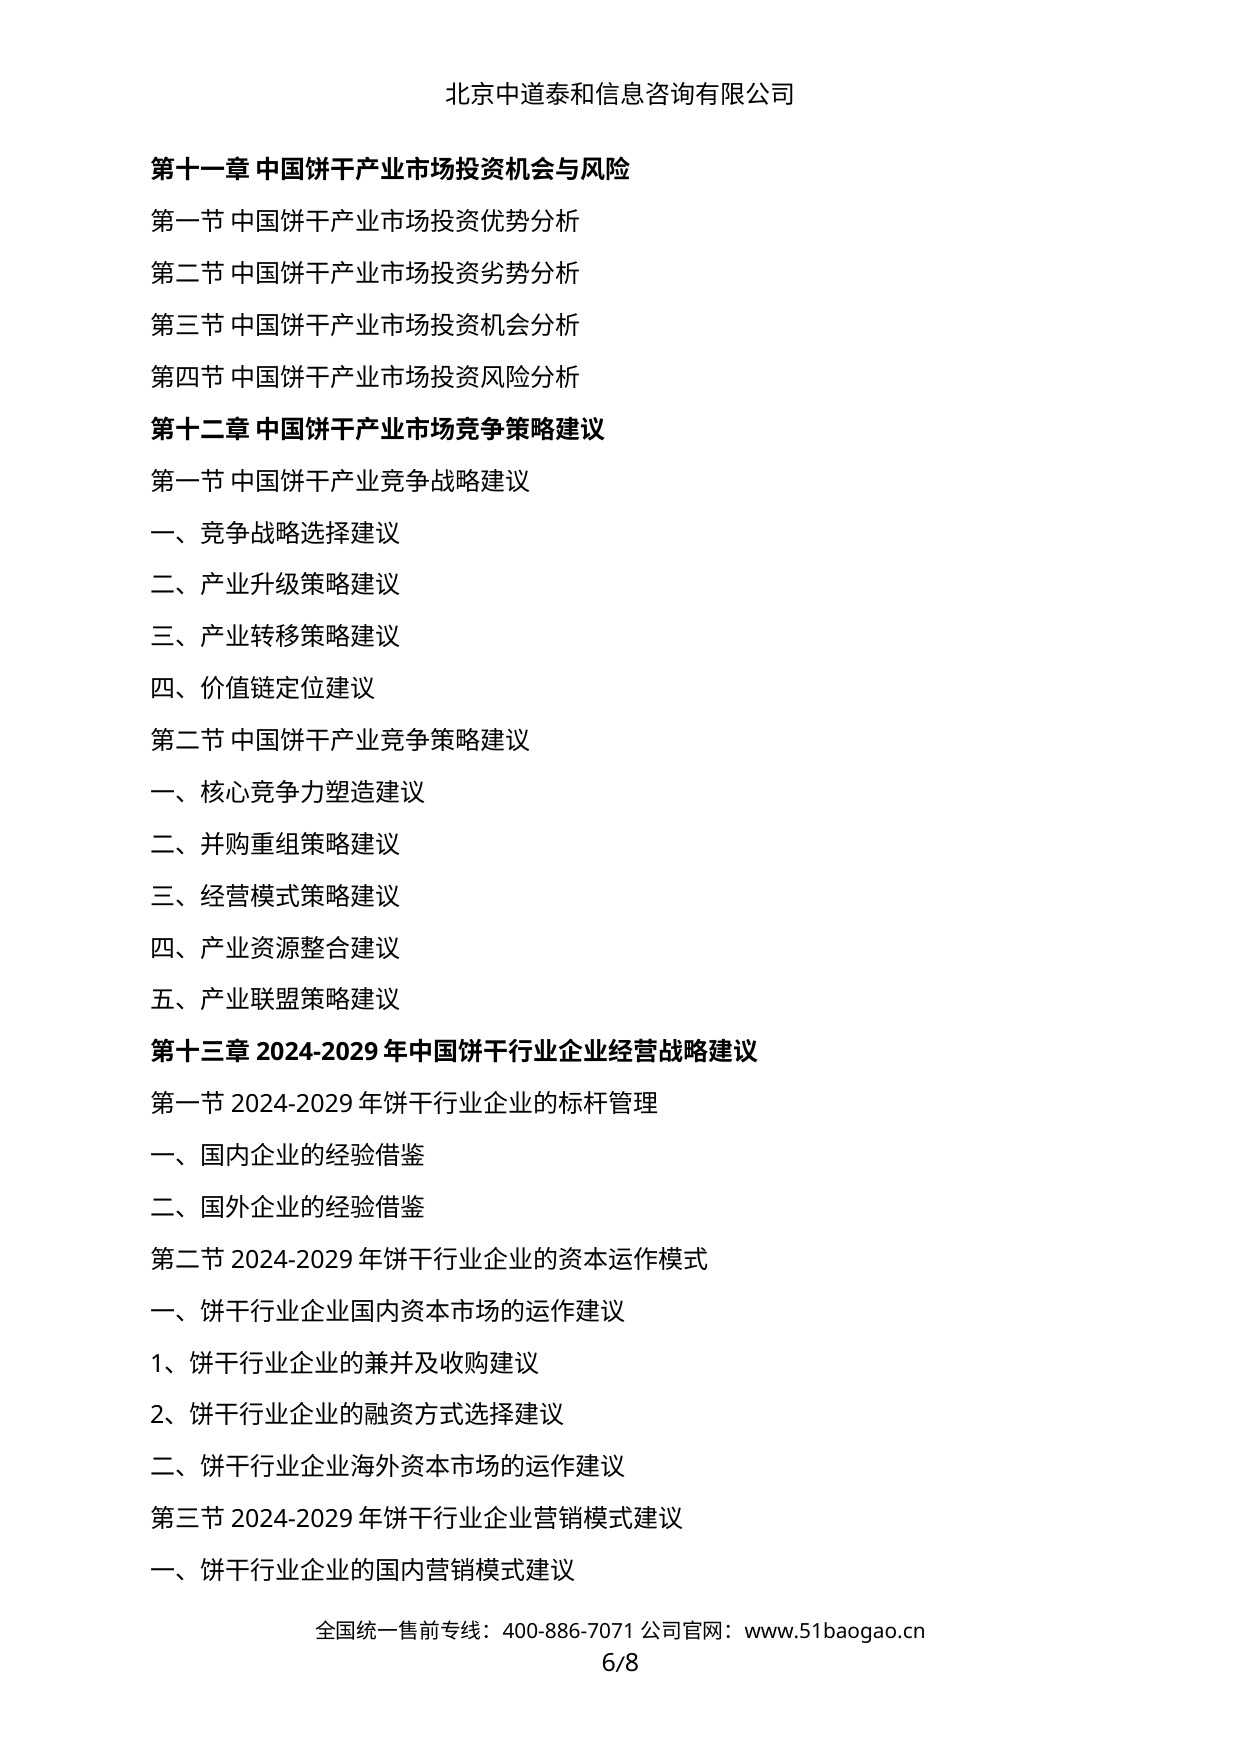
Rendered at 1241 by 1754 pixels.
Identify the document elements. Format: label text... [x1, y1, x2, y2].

text 一、竞争战略选择建议 [150, 513, 1090, 549]
text 第一节 中国饼干产业市场投资优势分析 [150, 202, 1090, 238]
text 四、价值链定位建议 [150, 669, 1090, 705]
text 2、饼干行业企业的融资方式选择建议 [150, 1395, 1090, 1431]
text 第二节 2024-2029年饼干行业企业的资本运作模式 [150, 1239, 1090, 1276]
text 一、饼干行业企业国内资本市场的运作建议 [150, 1291, 1090, 1327]
text 二、产业升级策略建议 [150, 565, 1090, 601]
text 第二节 中国饼干产业市场投资劣势分析 [150, 254, 1090, 290]
text 五、产业联盟策略建议 [150, 980, 1090, 1016]
text 第二节 中国饼干产业竞争策略建议 [150, 721, 1090, 757]
text 第一节 2024-2029年饼干行业企业的标杆管理 [150, 1084, 1090, 1120]
text 第三节 2024-2029年饼干行业企业营销模式建议 [150, 1499, 1090, 1535]
text 第一节 中国饼干产业竞争战略建议 [150, 461, 1090, 497]
text 一、国内企业的经验借鉴 [150, 1136, 1090, 1172]
text 三、产业转移策略建议 [150, 617, 1090, 653]
text 第十三章 2024-2029年中国饼干行业企业经营战略建议 [150, 1032, 1090, 1068]
text 二、并购重组策略建议 [150, 824, 1090, 861]
text 一、饼干行业企业的国内营销模式建议 [150, 1551, 1090, 1587]
text 三、经营模式策略建议 [150, 876, 1090, 912]
text 第三节 中国饼干产业市场投资机会分析 [150, 306, 1090, 342]
text 1、饼干行业企业的兼并及收购建议 [150, 1343, 1090, 1379]
text 二、饼干行业企业海外资本市场的运作建议 [150, 1447, 1090, 1483]
text 四、产业资源整合建议 [150, 928, 1090, 964]
text 第四节 中国饼干产业市场投资风险分析 [150, 357, 1090, 394]
text 第十一章 中国饼干产业市场投资机会与风险 [150, 150, 1090, 186]
text 一、核心竞争力塑造建议 [150, 772, 1090, 809]
text 第十二章 中国饼干产业市场竞争策略建议 [150, 409, 1090, 446]
text 二、国外企业的经验借鉴 [150, 1187, 1090, 1224]
